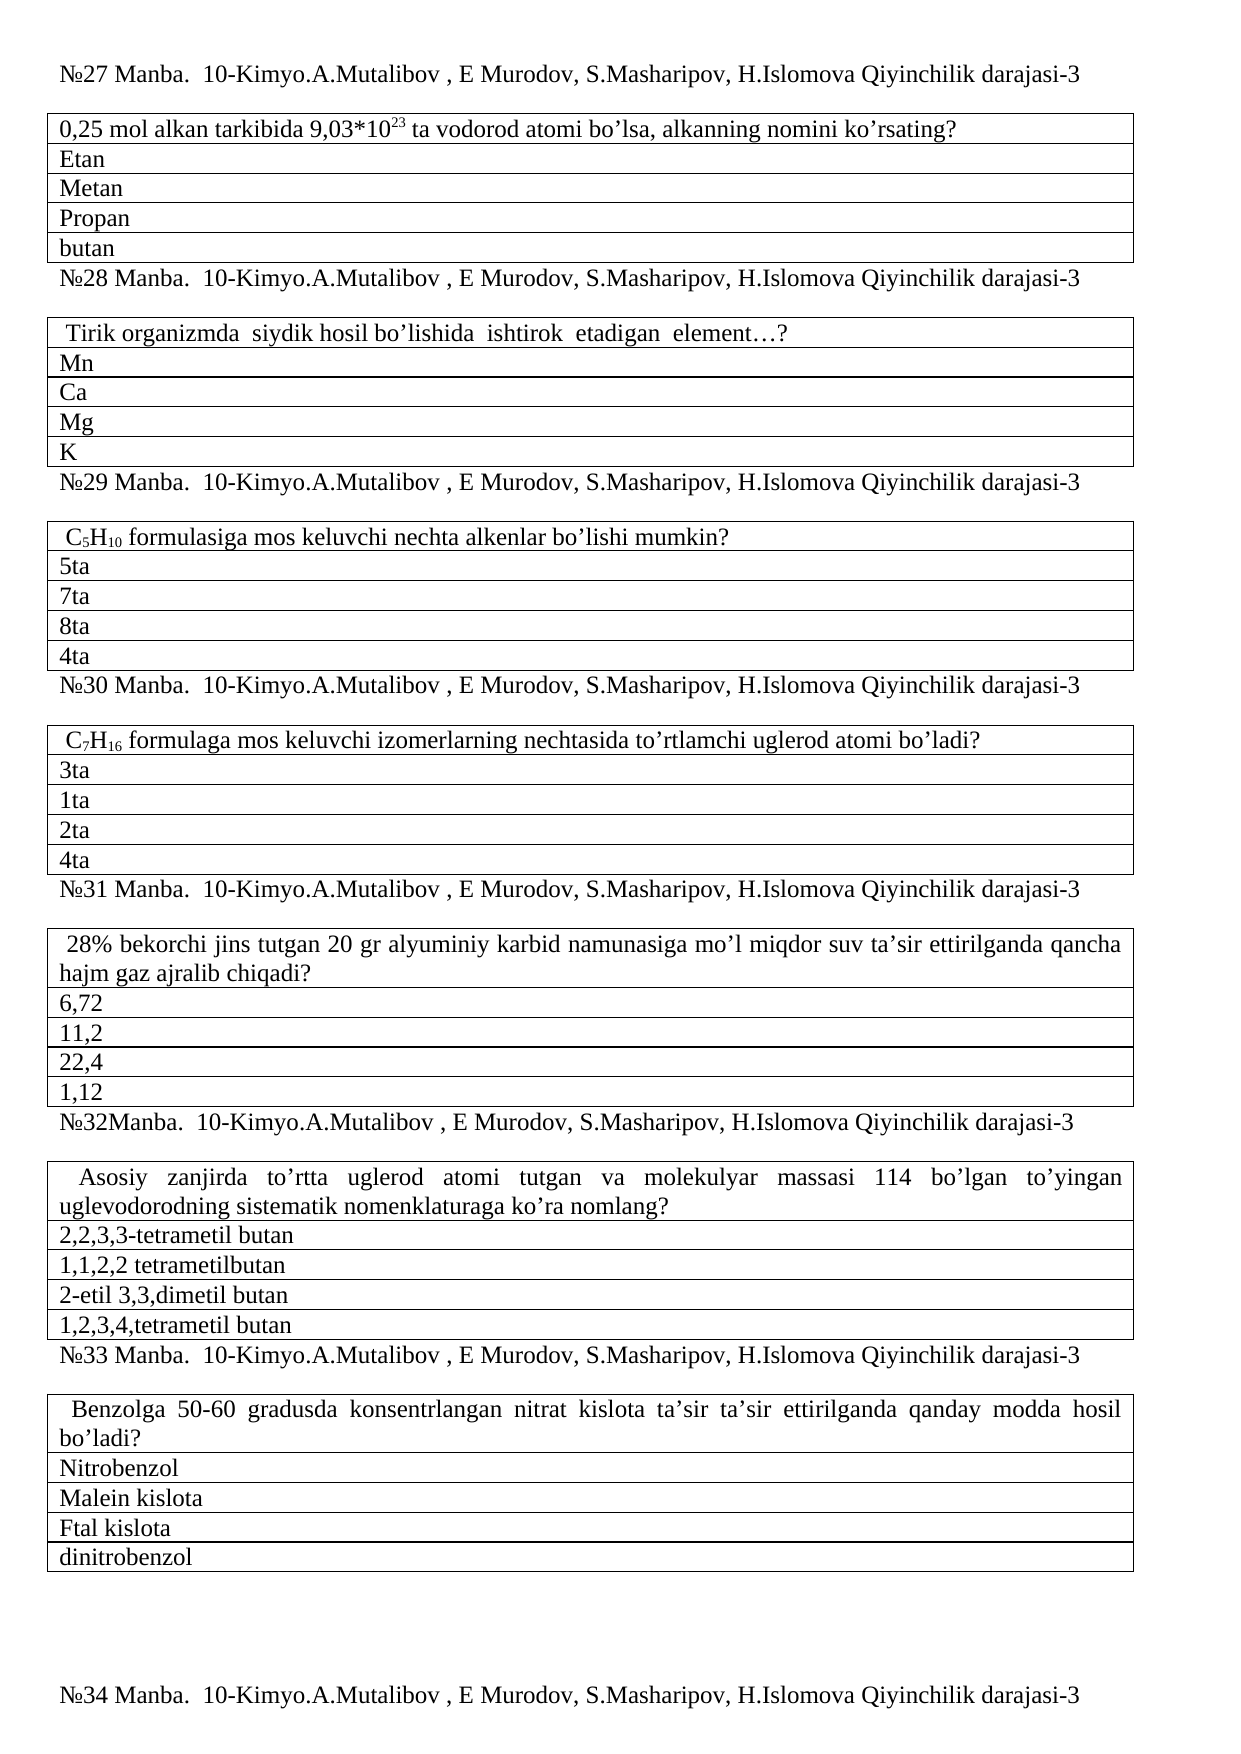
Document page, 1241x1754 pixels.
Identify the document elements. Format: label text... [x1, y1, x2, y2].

text №28 Manba. 10-Kimyo.A.Mutalibov , E Murodov, S.Masharipov, H.Islomova Qiyinchilik darajasi-3 [59, 263, 1122, 292]
table_cell 1,2,3,4,tetrametil butan [48, 1310, 1133, 1339]
table_cell 2ta [48, 815, 1133, 844]
table_header Benzolga 50-60 gradusda konsentrlangan nitrat kislota ta’sir ta’sir ettirilganda qanday modda hosil bo’ladi? [48, 1395, 1133, 1452]
table_header Asosiy zanjirda to’rtta uglerod atomi tutgan va molekulyar massasi 114 bo’lgan to’yingan uglevodorodning sistematik nomenklaturaga ko’ra nomlang? [48, 1162, 1133, 1219]
table_cell Nitrobenzol [48, 1453, 1133, 1482]
table_cell Ftal kislota [48, 1513, 1133, 1541]
table_cell 6,72 [48, 988, 1133, 1017]
table_cell 4ta [48, 845, 1133, 873]
table_header C7H16 formulaga mos keluvchi izomerlarning nechtasida to’rtlamchi uglerod atomi bo’ladi? [48, 726, 1133, 754]
table_cell 4ta [48, 641, 1133, 669]
text №27 Manba. 10-Kimyo.A.Mutalibov , E Murodov, S.Masharipov, H.Islomova Qiyinchilik darajasi-3 [59, 59, 1122, 88]
table_cell Mg [48, 407, 1133, 436]
text №34 Manba. 10-Kimyo.A.Mutalibov , E Murodov, S.Masharipov, H.Islomova Qiyinchilik darajasi-3 [59, 1680, 1122, 1709]
text №32Manba. 10-Kimyo.A.Mutalibov , E Murodov, S.Masharipov, H.Islomova Qiyinchilik darajasi-3 [59, 1107, 1122, 1136]
table_cell 2-etil 3,3,dimetil butan [48, 1280, 1133, 1309]
table_cell Etan [48, 144, 1133, 172]
table_cell 22,4 [48, 1048, 1133, 1076]
table_cell 8ta [48, 611, 1133, 640]
table_cell 7ta [48, 581, 1133, 610]
table_cell Mn [48, 348, 1133, 376]
table_cell 1,12 [48, 1077, 1133, 1106]
table_cell dinitrobenzol [48, 1543, 1133, 1571]
table_cell Malein kislota [48, 1483, 1133, 1512]
table_cell 5ta [48, 551, 1133, 580]
table_cell Propan [48, 203, 1133, 232]
table_cell 1,1,2,2 tetrametilbutan [48, 1250, 1133, 1279]
table_cell butan [48, 233, 1133, 262]
table_header Tirik organizmda siydik hosil bo’lishida ishtirok etadigan element…? [48, 318, 1133, 347]
table_cell 3ta [48, 755, 1133, 784]
table_cell Ca [48, 378, 1133, 406]
text №33 Manba. 10-Kimyo.A.Mutalibov , E Murodov, S.Masharipov, H.Islomova Qiyinchilik darajasi-3 [59, 1340, 1122, 1368]
table_header 28% bekorchi jins tutgan 20 gr alyuminiy karbid namunasiga mo’l miqdor suv ta’sir ettirilganda qancha hajm gaz ajralib chiqadi? [48, 929, 1133, 987]
table_cell 1ta [48, 785, 1133, 814]
table_header 0,25 mol alkan tarkibida 9,03*1023 ta vodorod atomi bo’lsa, alkanning nomini ko’rsating? [48, 114, 1133, 143]
table_header C5H10 formulasiga mos keluvchi nechta alkenlar bo’lishi mumkin? [48, 522, 1133, 550]
table_cell 11,2 [48, 1018, 1133, 1046]
text №31 Manba. 10-Kimyo.A.Mutalibov , E Murodov, S.Masharipov, H.Islomova Qiyinchilik darajasi-3 [59, 875, 1122, 903]
table_cell K [48, 437, 1133, 466]
table_cell Metan [48, 174, 1133, 202]
text №30 Manba. 10-Kimyo.A.Mutalibov , E Murodov, S.Masharipov, H.Islomova Qiyinchilik darajasi-3 [59, 671, 1122, 699]
text №29 Manba. 10-Kimyo.A.Mutalibov , E Murodov, S.Masharipov, H.Islomova Qiyinchilik darajasi-3 [59, 467, 1122, 496]
table_cell 2,2,3,3-tetrametil butan [48, 1221, 1133, 1249]
